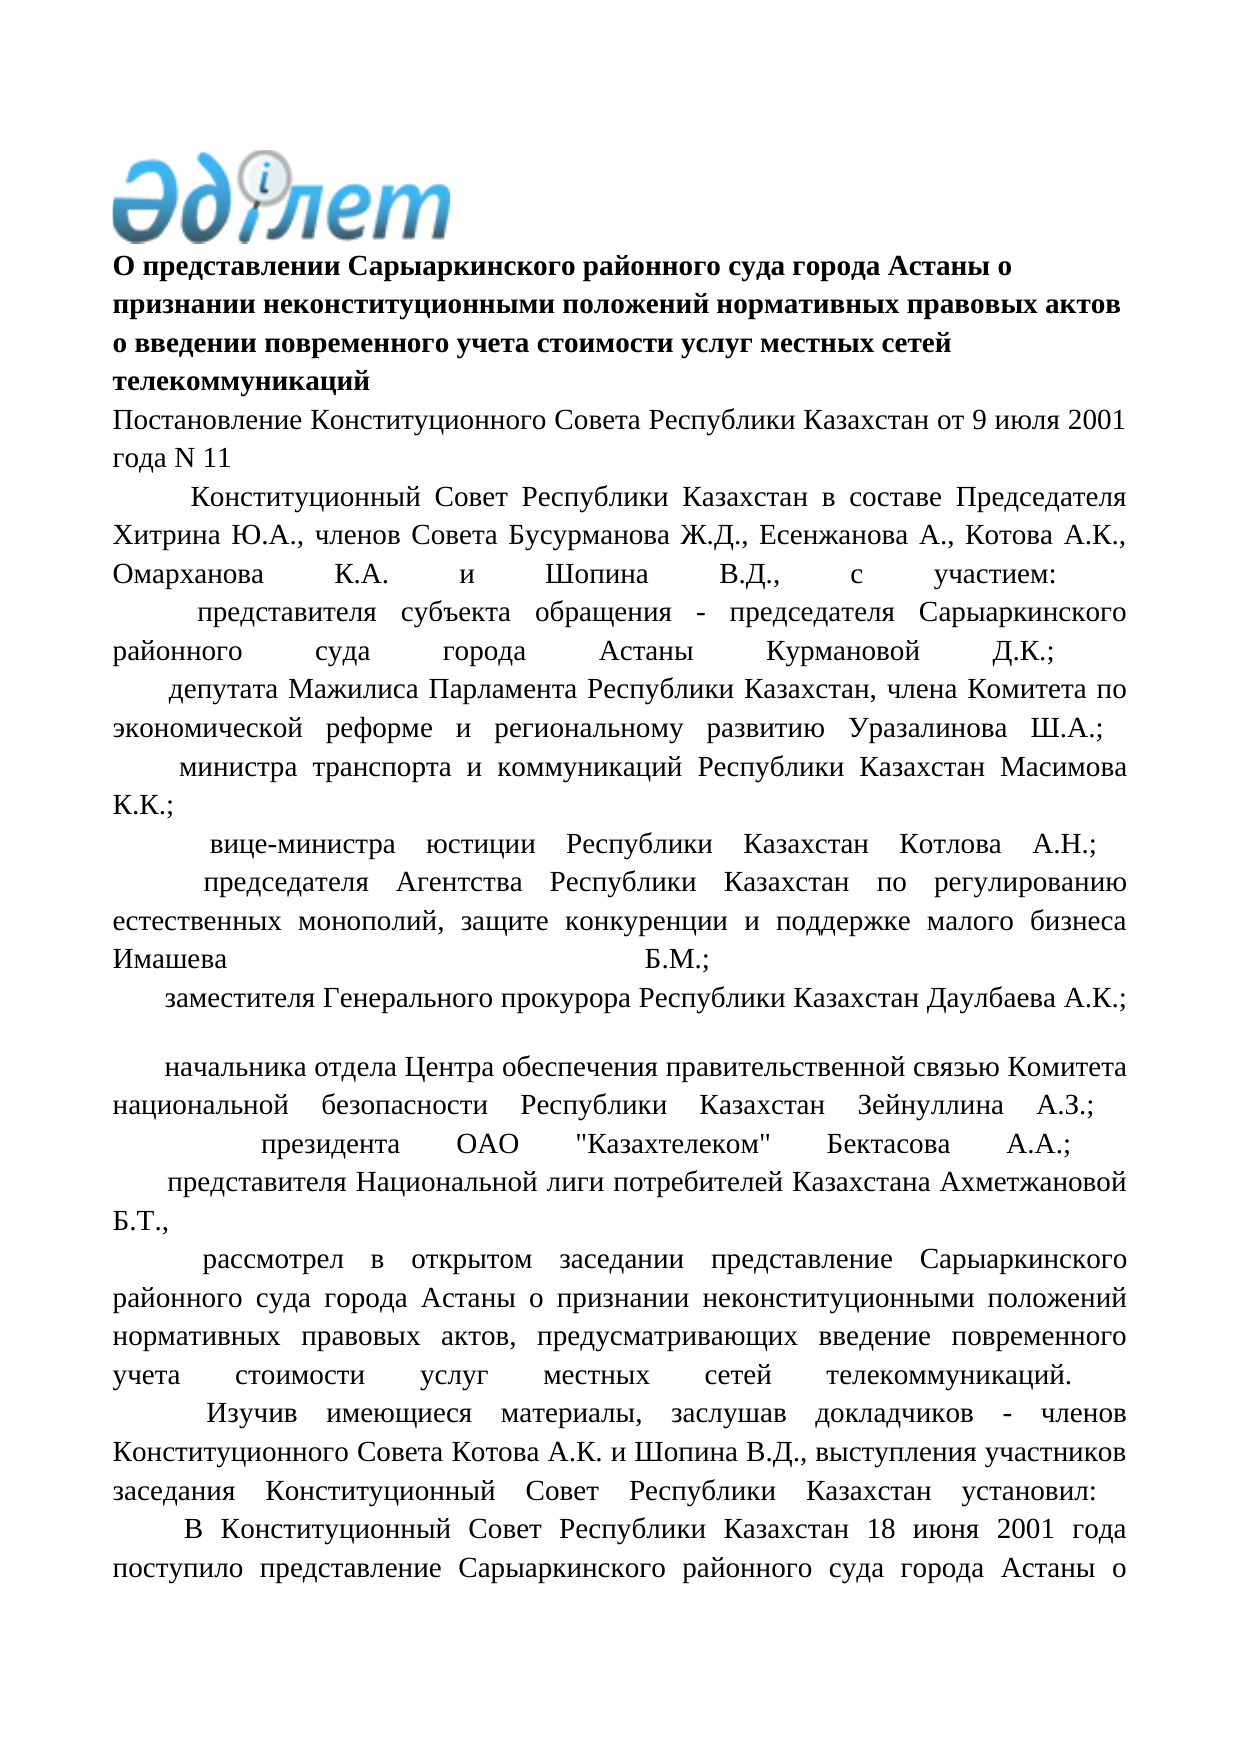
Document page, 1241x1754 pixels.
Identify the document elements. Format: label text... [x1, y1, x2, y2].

picture [112, 150, 451, 244]
text Постановление Конституционного Совета Республики Казахстан от 9 июля 2001 года N 11 [112, 402, 1128, 474]
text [112, 479, 1128, 1583]
text О представлении Сарыаркинского районного суда города Астаны о признании неконституционными положений нормативных правовых актов о введении повременного учета стоимости услуг местных сетей телекоммуникаций [112, 248, 1128, 397]
